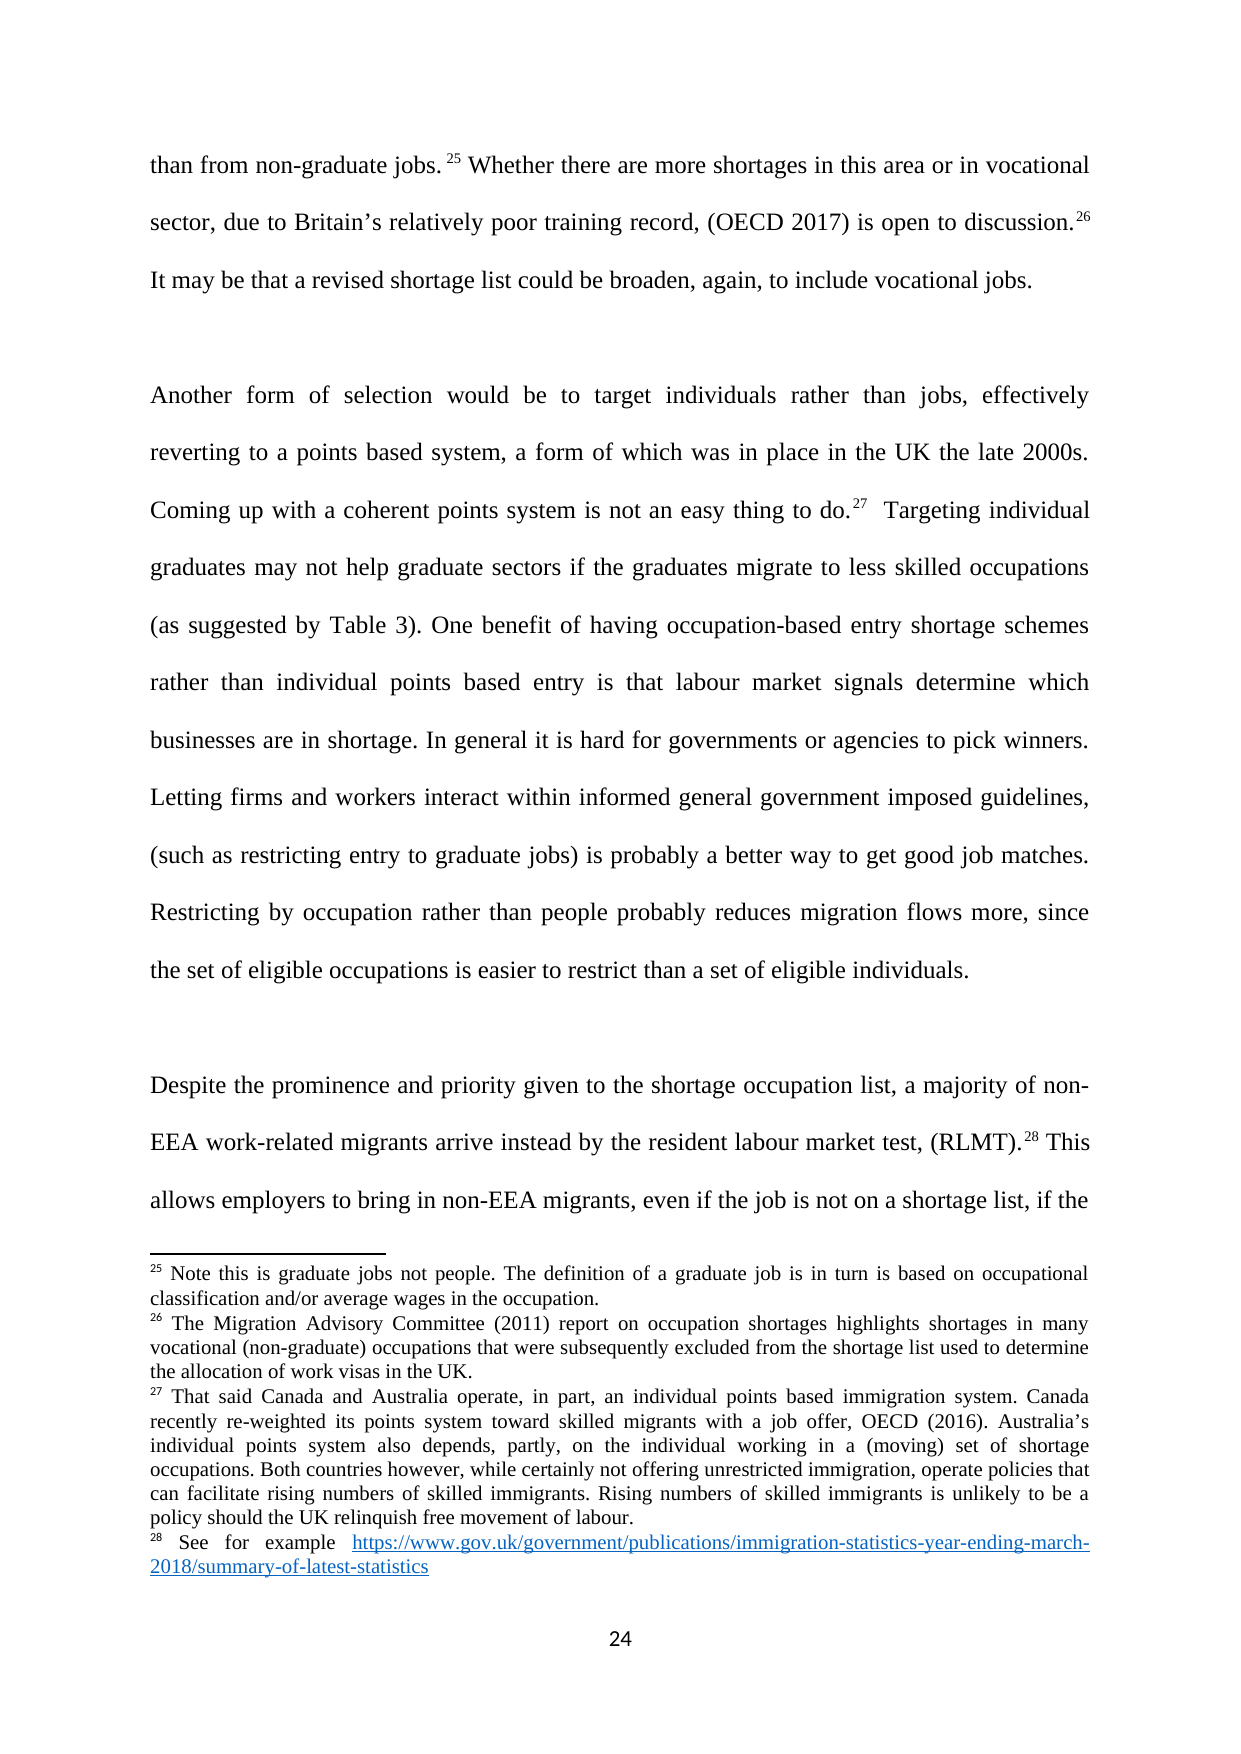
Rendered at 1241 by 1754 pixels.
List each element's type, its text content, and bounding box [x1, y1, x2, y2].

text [150, 150, 1090, 294]
text Another form of selection would be to target individuals rather than jobs, effectively reverting to a points based system, a form of which was in place in the UK the late 2000s. Coming up with a coherent points system is not an easy thing to do. Targeting individual graduates may not help graduate sectors if the graduates migrate to less skilled occupations (as suggested by Table 3). One benefit of having occupation-based entry shortage schemes rather than individual points based entry is that labour market signals determine which businesses are in shortage. In general it is hard for governments or agencies to pick winners. Letting firms and workers interact within informed general government imposed guidelines, (such as restricting entry to graduate jobs) is probably a better way to get good job matches. Restricting by occupation rather than people probably reduces migration flows more, since the set of eligible occupations is easier to restrict than a set of eligible individuals. [150, 380, 1090, 984]
text Despite the prominence and priority given to the shortage occupation list, a majority of non-EEA work-related migrants arrive instead by the resident labour market test, (RLMT). This allows employers to bring in non-EEA migrants, even if the job is not on a shortage list, if the firm can demonstrate that there are no suitable applicants from within the EEA. Whilst it may at first seem implausible that no suitable candidates can be found among the 500 million or so EEA citizens, the RLMT arguably is an alternative way of determining a skill shortage without the need for a dedicated shortage list. Such schemes do however need to be continually monitored to prevent abuse of the system. The test would also have to be amended to restrict initial employer search to the UK to accompany Brexit. Combinations of shortage lists and resident labour market tests do perhaps allow governments to select sectors it sees as priorities while at the same time allowing a degree of flexibility among employers. The issue, as ever, is getting the appropriate mix in order to balance the two interests. [150, 1070, 1090, 1214]
